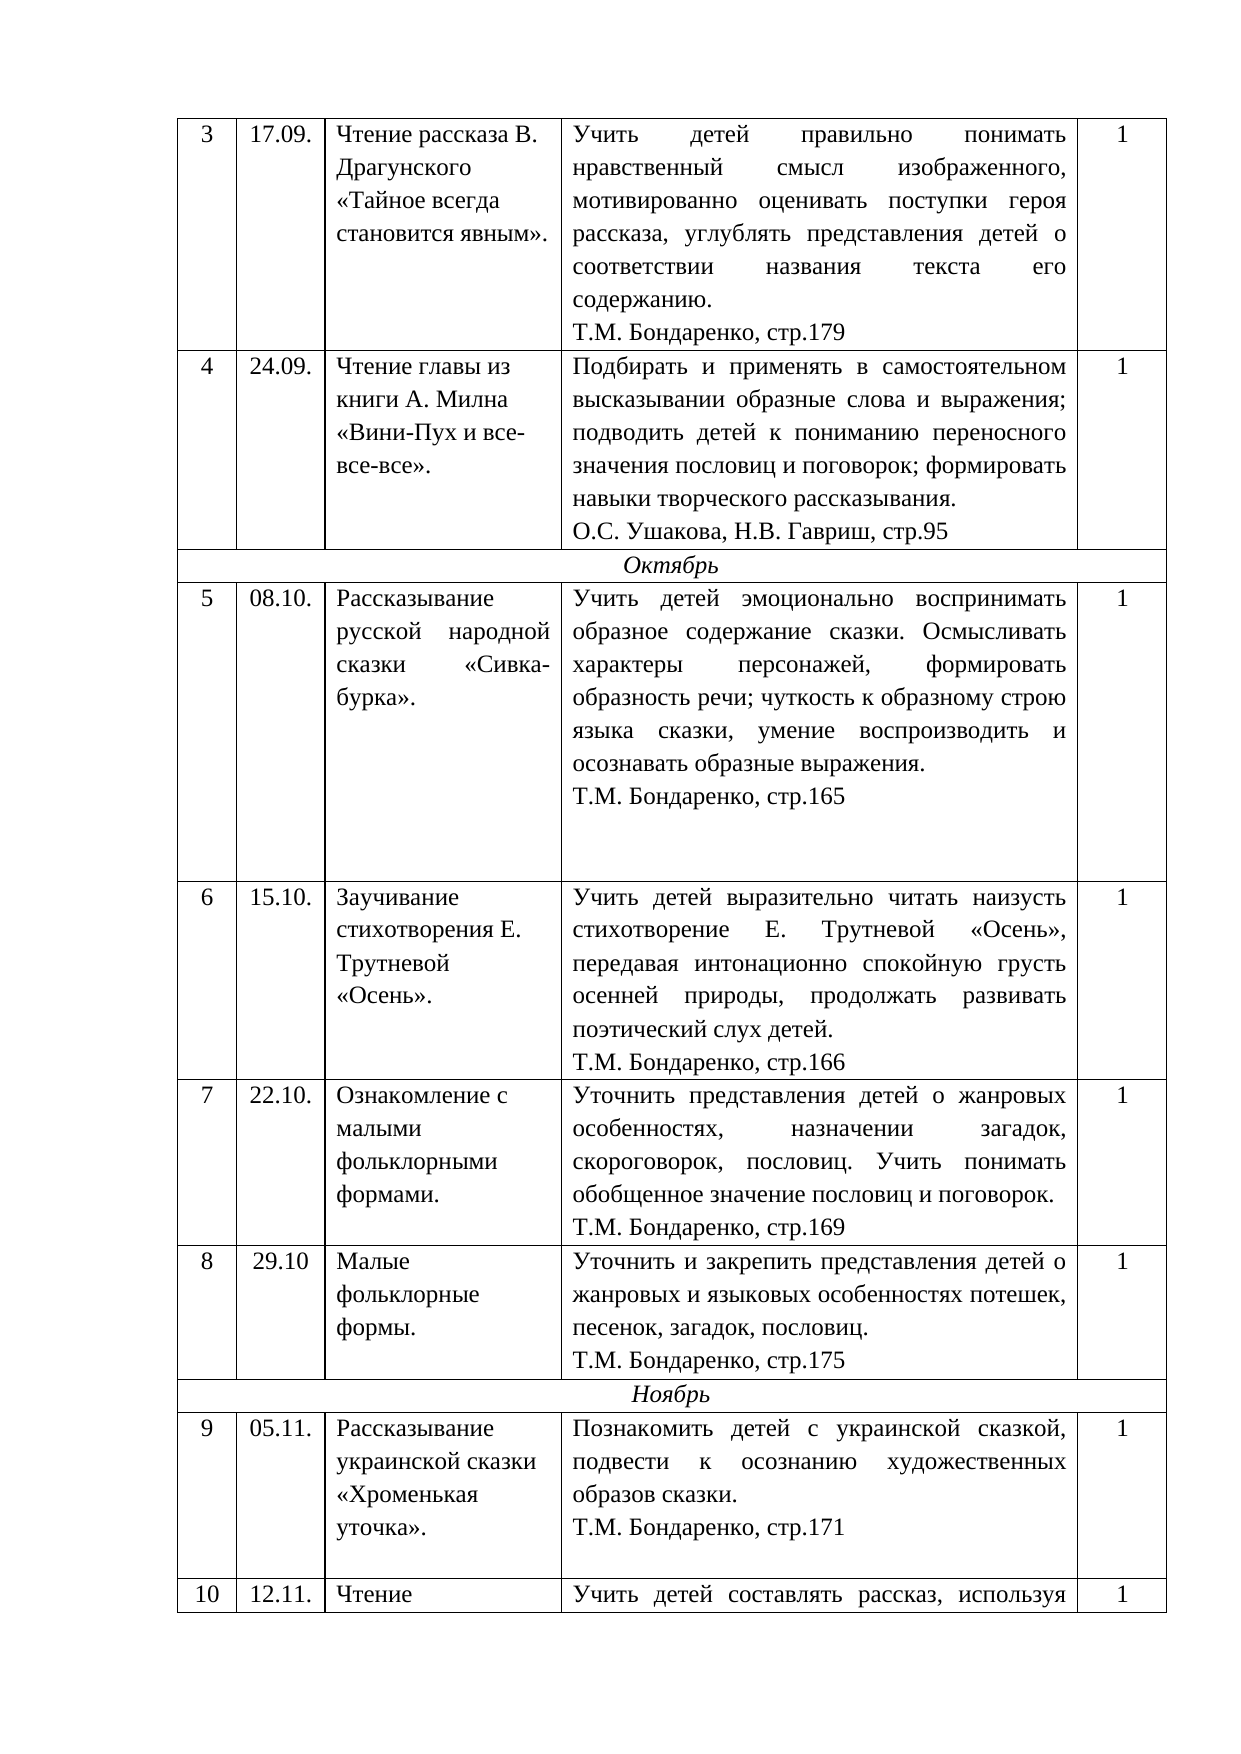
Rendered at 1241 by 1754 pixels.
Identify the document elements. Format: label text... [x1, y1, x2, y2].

table_cell Подбирать и применять в самостоятельном высказывании образные слова и выражения; подводить детей к пониманию переносного значения пословиц и поговорок; формировать навыки творческого рассказывания. О.С. Ушакова, Н.В. Гавриш, стр.95 [562, 351, 1077, 549]
table_cell 8 [178, 1246, 236, 1378]
table_cell Заучивание стихотворения Е. Трутневой «Осень». [326, 882, 561, 1079]
table_cell 4 [178, 351, 236, 549]
table_cell 29.10 [237, 1246, 324, 1378]
table_cell 10 [178, 1579, 236, 1612]
table_cell Чтение главы из книги А. Милна «Вини-Пух и все-все-все». [326, 351, 561, 549]
table_cell Уточнить и закрепить представления детей о жанровых и языковых особенностях потешек, песенок, загадок, пословиц. Т.М. Бондаренко, стр.175 [562, 1246, 1077, 1378]
table_cell 1 [1078, 1579, 1166, 1612]
table_cell Рассказывание украинской сказки «Хроменькая уточка». [326, 1413, 561, 1578]
table_cell Познакомить детей с украинской сказкой, подвести к осознанию художественных образов сказки. Т.М. Бондаренко, стр.171 [562, 1413, 1077, 1578]
table_cell 7 [178, 1080, 236, 1245]
table_cell Чтение рассказа В. Драгунского «Тайное всегда становится явным». [326, 119, 561, 350]
table_cell 1 [1078, 1413, 1166, 1578]
table_cell 9 [178, 1413, 236, 1578]
table_cell 1 [1078, 351, 1166, 549]
table_cell Учить детей правильно понимать нравственный смысл изображенного, мотивированно оценивать поступки героя рассказа, углублять представления детей о соответствии названия текста его содержанию. Т.М. Бондаренко, стр.179 [562, 119, 1077, 350]
table_cell Ознакомление с малыми фольклорными формами. [326, 1080, 561, 1245]
table_cell 5 [178, 583, 236, 881]
table_cell 08.10. [237, 583, 324, 881]
table_cell 3 [178, 119, 236, 350]
table_cell 1 [1078, 1080, 1166, 1245]
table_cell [562, 1579, 1077, 1612]
table_cell 17.09. [237, 119, 324, 350]
table_cell 05.11. [237, 1413, 324, 1578]
table_cell 1 [1078, 119, 1166, 350]
table_cell Уточнить представления детей о жанровых особенностях, назначении загадок, скороговорок, пословиц. Учить понимать обобщенное значение пословиц и поговорок. Т.М. Бондаренко, стр.169 [562, 1080, 1077, 1245]
table_cell 22.10. [237, 1080, 324, 1245]
table_cell Учить детей выразительно читать наизусть стихотворение Е. Трутневой «Осень», передавая интонационно спокойную грусть осенней природы, продолжать развивать поэтический слух детей. Т.М. Бондаренко, стр.166 [562, 882, 1077, 1079]
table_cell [326, 1579, 561, 1612]
table_cell 1 [1078, 882, 1166, 1079]
table_cell 6 [178, 882, 236, 1079]
table_cell 12.11. [237, 1579, 324, 1612]
table_cell 24.09. [237, 351, 324, 549]
table_cell 1 [1078, 583, 1166, 881]
table_cell Ноябрь [178, 1380, 1166, 1412]
table_cell Малые фольклорные формы. [326, 1246, 561, 1378]
table_cell Рассказывание русской народной сказки «Сивка-бурка». [326, 583, 561, 881]
table_cell Учить детей эмоционально воспринимать образное содержание сказки. Осмысливать характеры персонажей, формировать образность речи; чуткость к образному строю языка сказки, умение воспроизводить и осознавать образные выражения. Т.М. Бондаренко, стр.165 [562, 583, 1077, 881]
table_cell 15.10. [237, 882, 324, 1079]
table_cell 1 [1078, 1246, 1166, 1378]
table_cell Октябрь [178, 550, 1166, 582]
